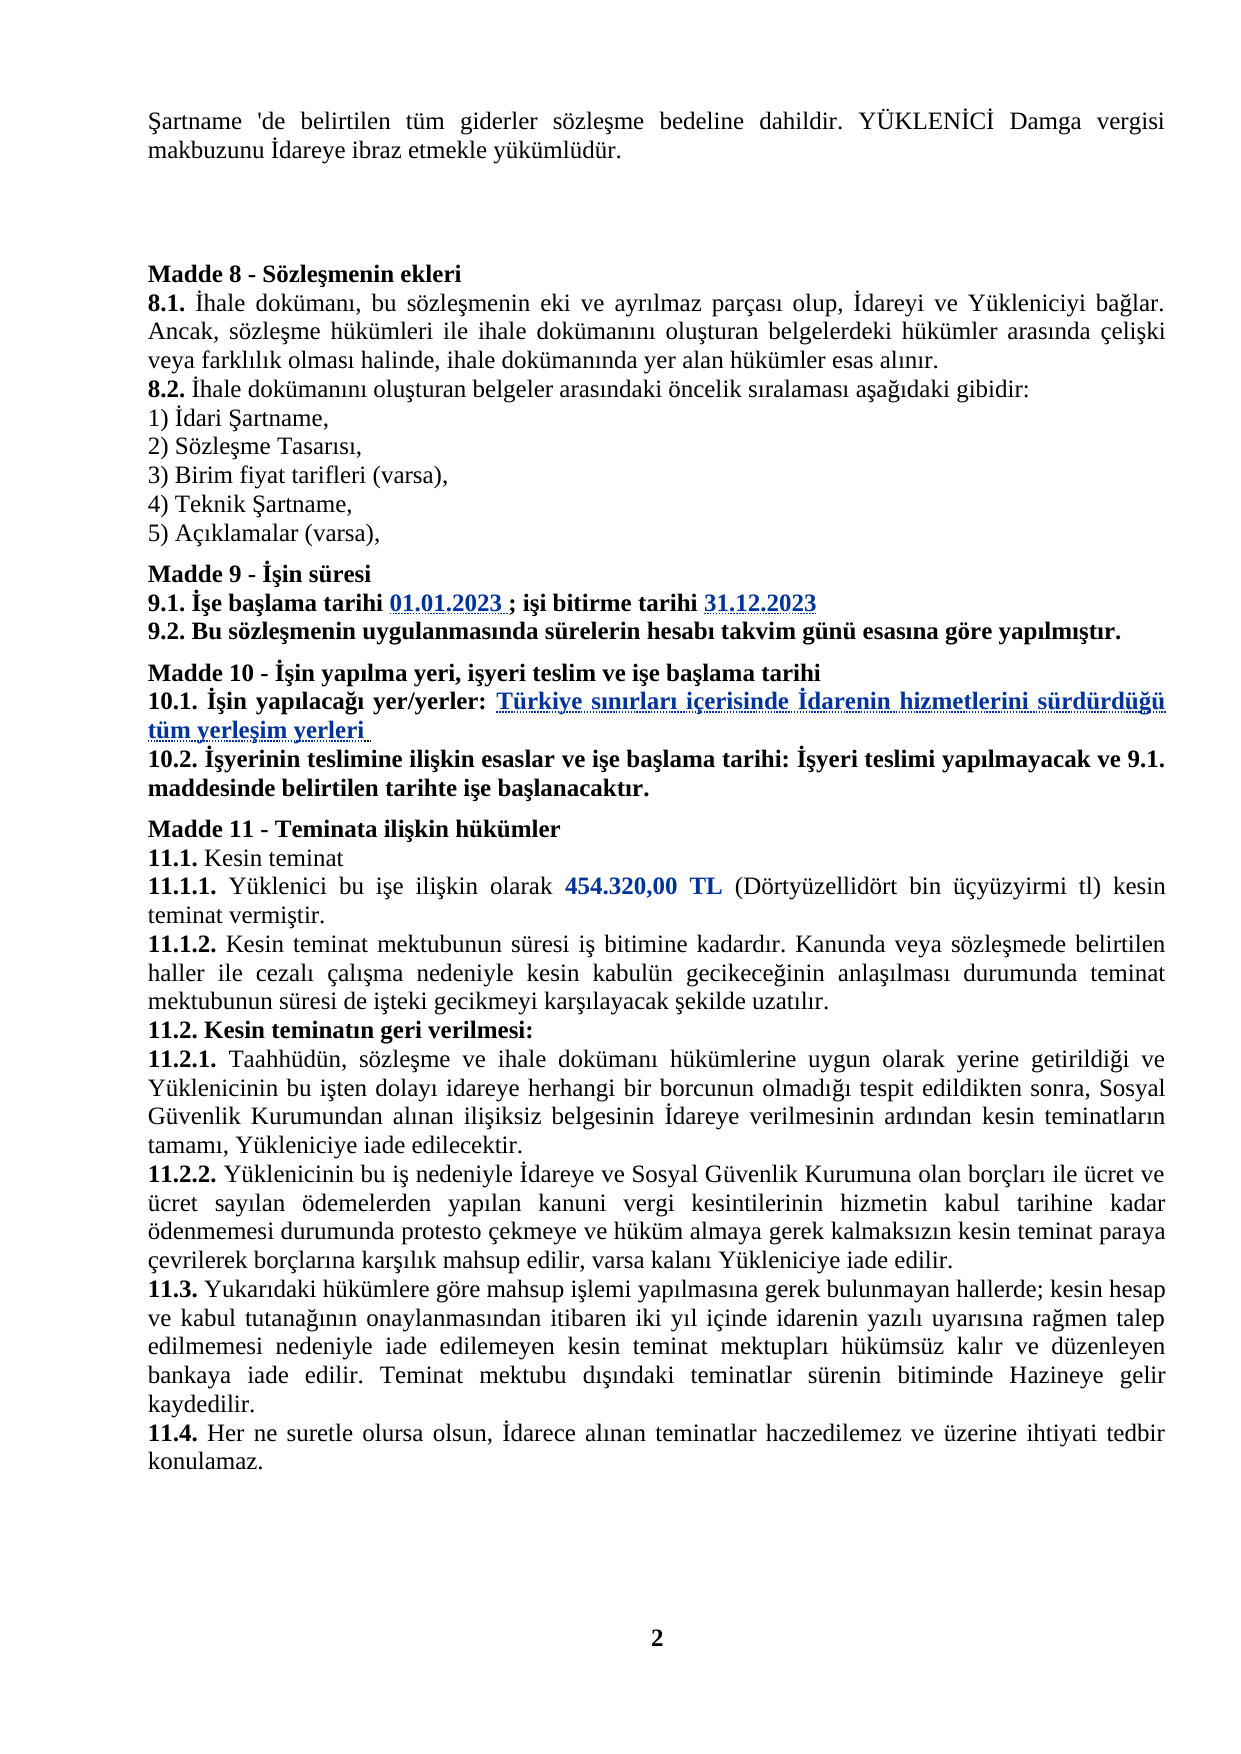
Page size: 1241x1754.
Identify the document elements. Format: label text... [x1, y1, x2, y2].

text 11.4. Her ne suretle olursa olsun, İdarece alınan teminatlar haczedilemez ve üzerine ihtiyati tedbir konulamaz. [148, 1418, 1166, 1475]
text Madde 9 - İşin süresi [148, 559, 1166, 588]
text Madde 11 - Teminata ilişkin hükümler [148, 814, 1166, 843]
text 5) Açıklamalar (varsa), [148, 518, 1166, 546]
text 1) İdari Şartname, [148, 403, 1166, 431]
text 3) Birim fiyat tarifleri (varsa), [148, 460, 1166, 489]
text Madde 10 - İşin yapılma yeri, işyeri teslim ve işe başlama tarihi [148, 658, 1166, 686]
text 10.1. İşin yapılacağı yer/yerler: Türkiye sınırları içerisinde İdarenin hizmetlerini sürdürdüğü tüm yerleşim yerleri [148, 686, 1166, 744]
text 11.1. Kesin teminat [148, 843, 1166, 871]
text 11.1.2. Kesin teminat mektubunun süresi iş bitimine kadardır. Kanunda veya sözleşmede belirtilen haller ile cezalı çalışma nedeniyle kesin kabulün gecikeceğinin anlaşılması durumunda teminat mektubunun süresi de işteki gecikmeyi karşılayacak şekilde uzatılır. [148, 929, 1166, 1015]
text 11.2.2. Yüklenicinin bu iş nedeniyle İdareye ve Sosyal Güvenlik Kurumuna olan borçları ile ücret ve ücret sayılan ödemelerden yapılan kanuni vergi kesintilerinin hizmetin kabul tarihine kadar ödenmemesi durumunda protesto çekmeye ve hüküm almaya gerek kalmaksızın kesin teminat paraya çevrilerek borçlarına karşılık mahsup edilir, varsa kalanı Yükleniciye iade edilir. [148, 1159, 1166, 1274]
text 8.1. İhale dokümanı, bu sözleşmenin eki ve ayrılmaz parçası olup, İdareyi ve Yükleniciyi bağlar. Ancak, sözleşme hükümleri ile ihale dokümanını oluşturan belgelerdeki hükümler arasında çelişki veya farklılık olması halinde, ihale dokümanında yer alan hükümler esas alınır. [148, 288, 1166, 374]
text 9.1. İşe başlama tarihi 01.01.2023 ; işi bitirme tarihi 31.12.2023 [148, 588, 1166, 616]
text 11.1.1. Yüklenici bu işe ilişkin olarak 454.320,00 TL (Dörtyüzellidört bin üçyüzyirmi tl) kesin teminat vermiştir. [148, 871, 1166, 929]
text 10.2. İşyerinin teslimine ilişkin esaslar ve işe başlama tarihi: İşyeri teslimi yapılmayacak ve 9.1. maddesinde belirtilen tarihte işe başlanacaktır. [148, 744, 1166, 801]
text 8.2. İhale dokümanını oluşturan belgeler arasındaki öncelik sıralaması aşağıdaki gibidir: [148, 374, 1166, 403]
text 9.2. Bu sözleşmenin uygulanmasında sürelerin hesabı takvim günü esasına göre yapılmıştır. [148, 616, 1166, 645]
text 11.3. Yukarıdaki hükümlere göre mahsup işlemi yapılmasına gerek bulunmayan hallerde; kesin hesap ve kabul tutanağının onaylanmasından itibaren iki yıl içinde idarenin yazılı uyarısına rağmen talep edilmemesi nedeniyle iade edilemeyen kesin teminat mektupları hükümsüz kalır ve düzenleyen bankaya iade edilir. Teminat mektubu dışındaki teminatlar sürenin bitiminde Hazineye gelir kaydedilir. [148, 1274, 1166, 1418]
text 11.2.1. Taahhüdün, sözleşme ve ihale dokümanı hükümlerine uygun olarak yerine getirildiği ve Yüklenicinin bu işten dolayı idareye herhangi bir borcunun olmadığı tespit edildikten sonra, Sosyal Güvenlik Kurumundan alınan ilişiksiz belgesinin İdareye verilmesinin ardından kesin teminatların tamamı, Yükleniciye iade edilecektir. [148, 1044, 1166, 1159]
text 11.2. Kesin teminatın geri verilmesi: [148, 1015, 1166, 1044]
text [148, 106, 1166, 164]
text Madde 8 - Sözleşmenin ekleri [148, 259, 1166, 288]
text 2) Sözleşme Tasarısı, [148, 431, 1166, 460]
text 4) Teknik Şartname, [148, 489, 1166, 518]
